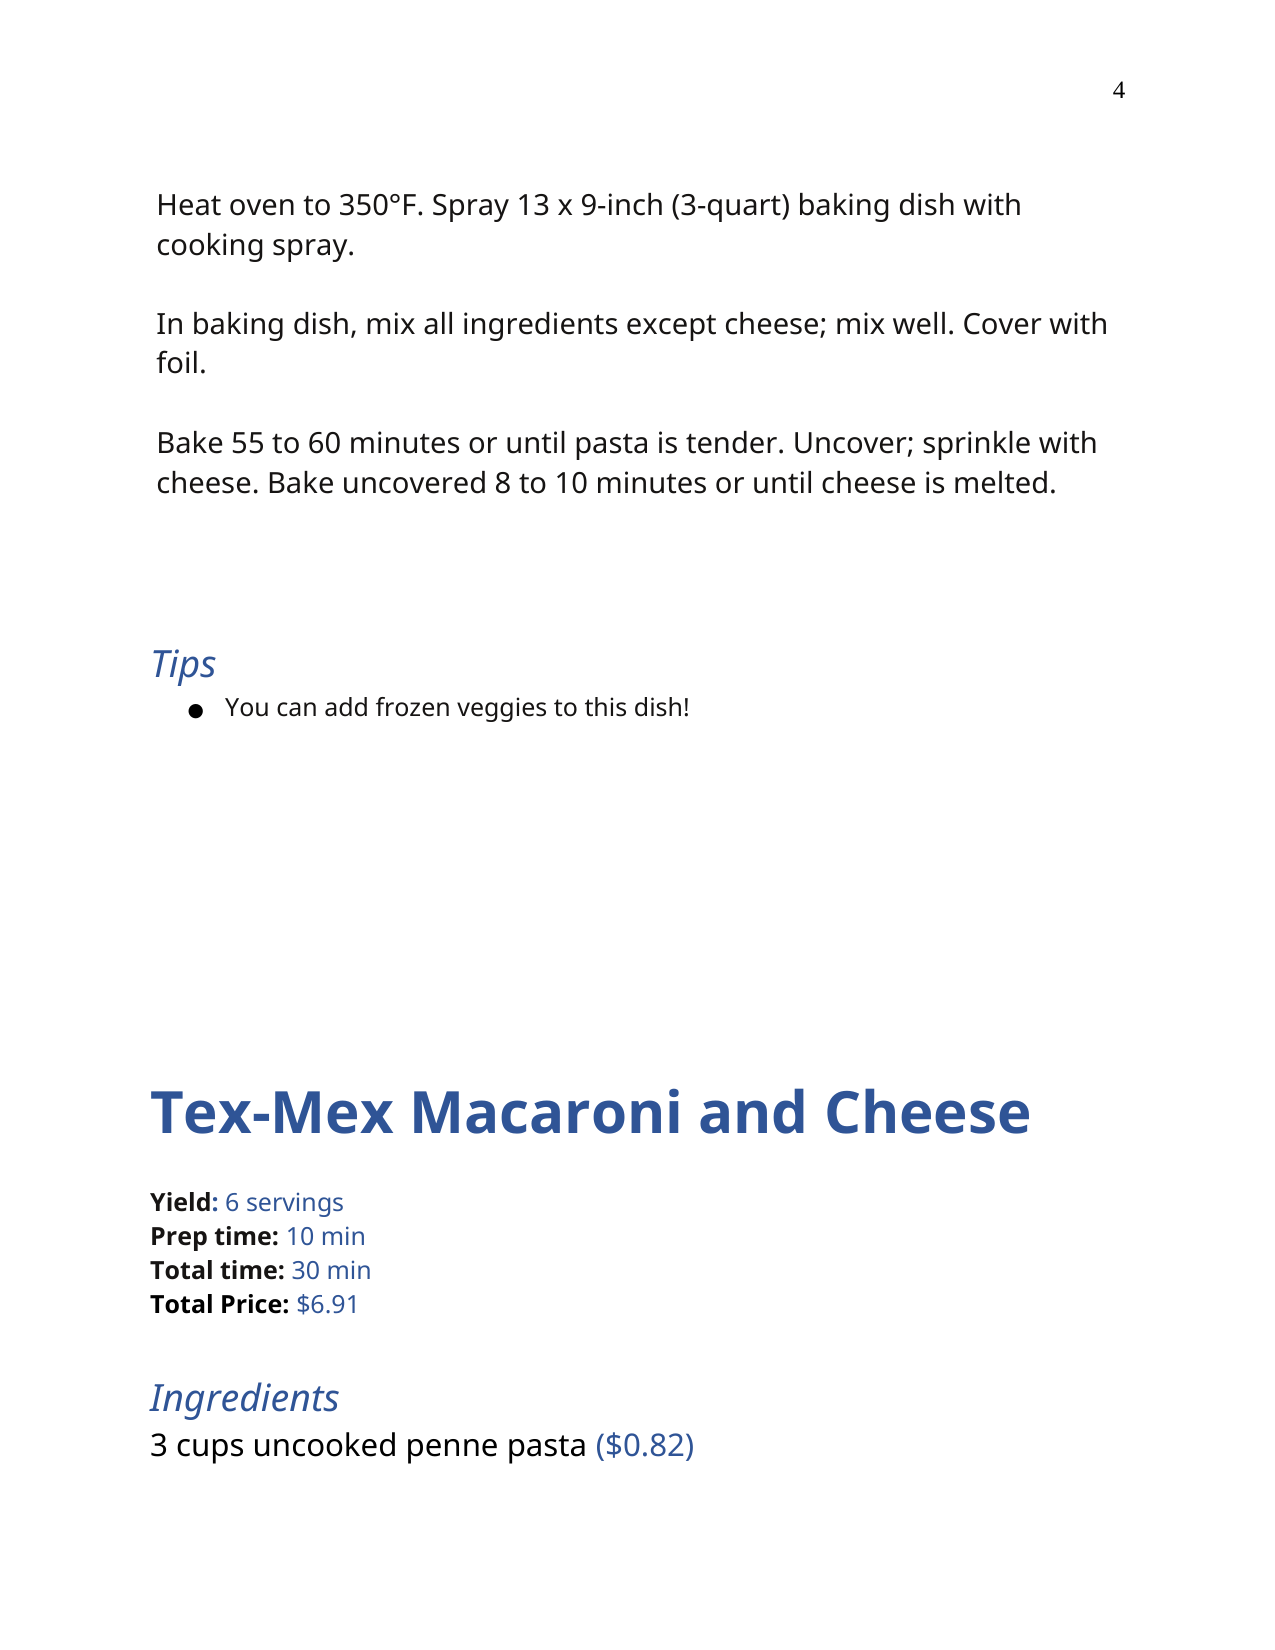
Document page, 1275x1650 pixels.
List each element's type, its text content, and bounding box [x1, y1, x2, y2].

text Tex-Mex Macaroni and Cheese [150, 1071, 1125, 1150]
text Bake 55 to 60 minutes or until pasta is tender. Uncover; sprinkle with cheese. Bake uncovered 8 to 10 minutes or until cheese is melted. [156, 422, 1125, 502]
text Total Price: $6.91 [150, 1287, 1125, 1321]
text In baking dish, mix all ingredients except cheese; mix well. Cover with foil. [156, 303, 1125, 382]
text Yield: 6 servings [150, 1184, 1125, 1218]
text Total time: 30 min [150, 1253, 1125, 1287]
text Prep time: 10 min [150, 1218, 1125, 1253]
text Tips [150, 638, 1125, 689]
list You can add frozen veggies to this dish! [187, 689, 1125, 727]
text Heat oven to 350°F. Spray 13 x 9-inch (3-quart) baking dish with cooking spray. [156, 184, 1125, 263]
text Ingredients [150, 1372, 1125, 1423]
text 3 cups uncooked penne pasta ($0.82) [150, 1423, 1125, 1465]
